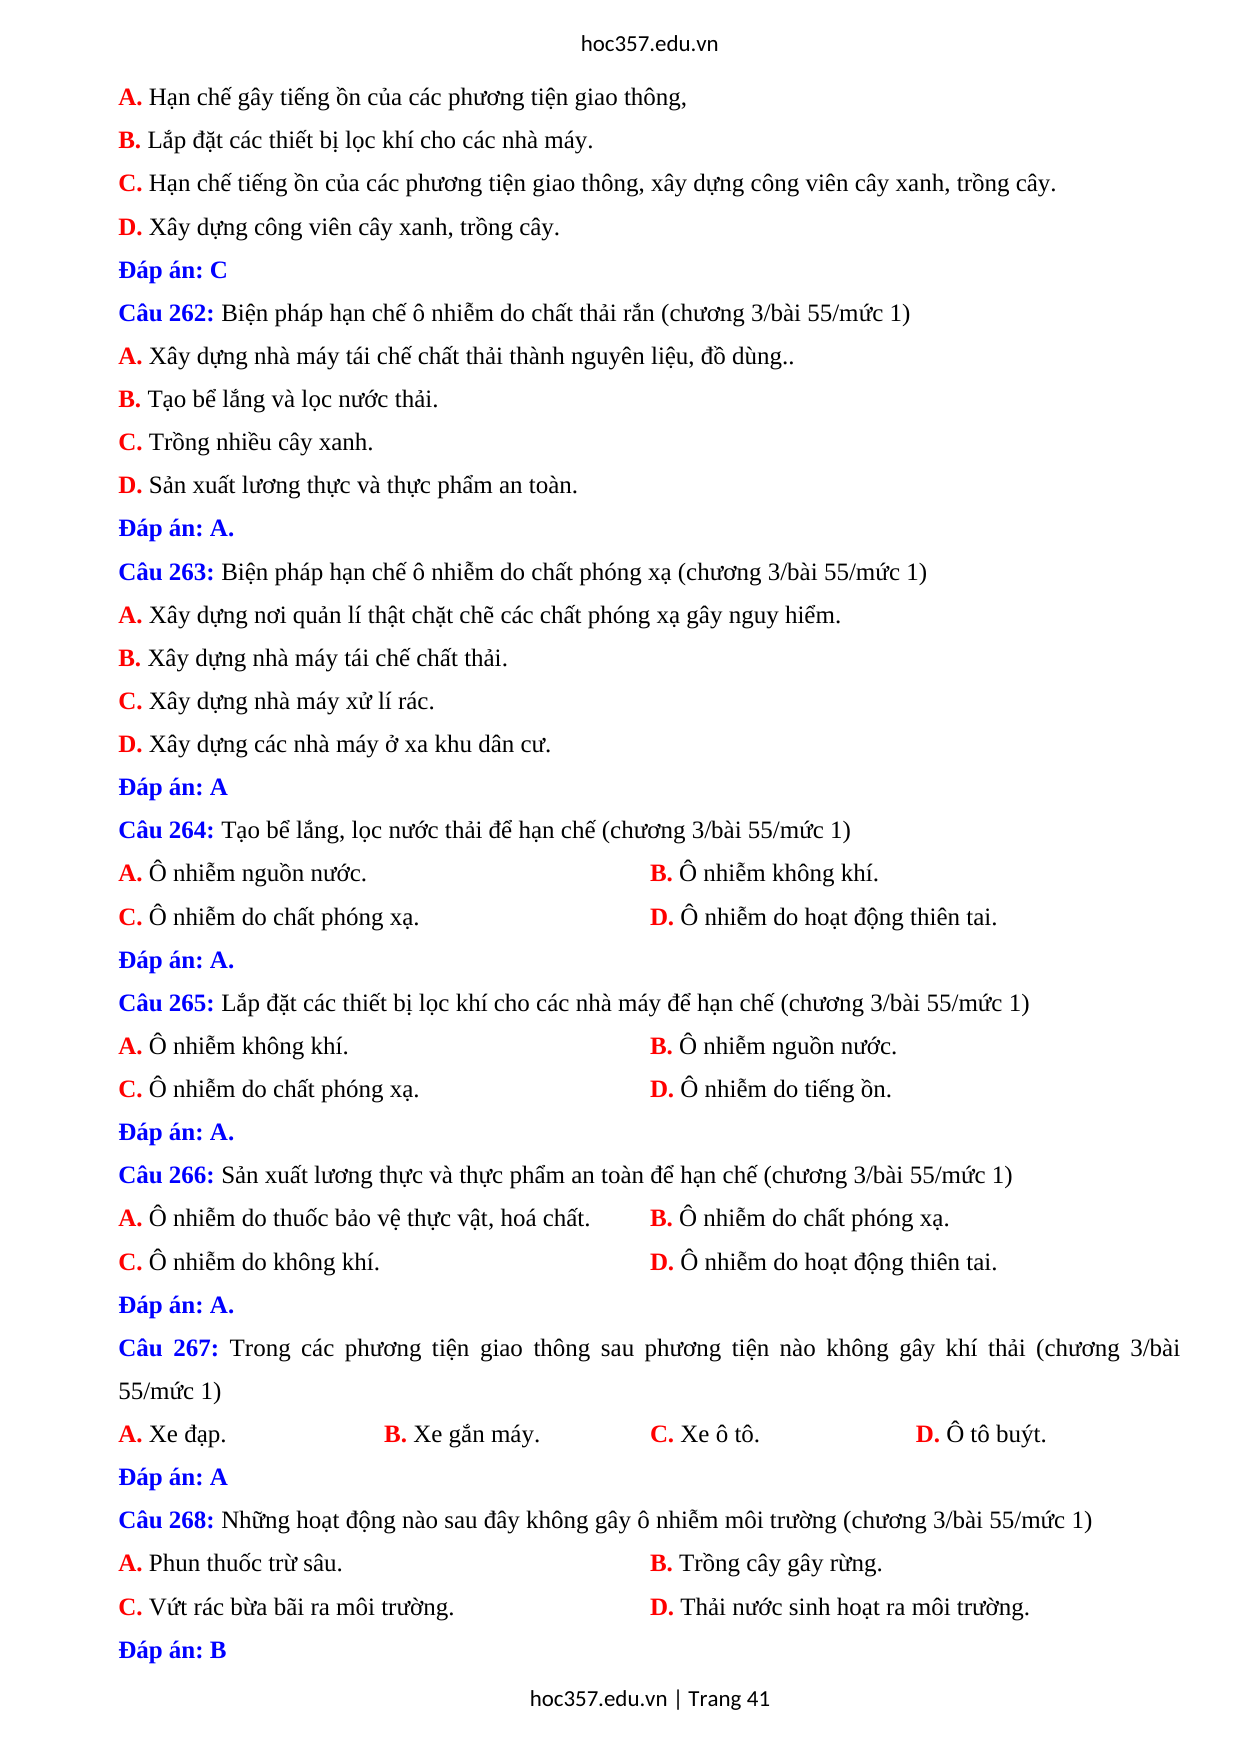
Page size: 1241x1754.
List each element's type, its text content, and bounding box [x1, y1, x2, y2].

text A. Phun thuốc trừ sâu. B. Trồng cây gây rừng. [118, 1548, 1181, 1577]
text Câu 262: Biện pháp hạn chế ô nhiễm do chất thải rắn (chương 3/bài 55/mức 1) [118, 298, 1181, 327]
text A. Ô nhiễm không khí. B. Ô nhiễm nguồn nước. [118, 1031, 1181, 1060]
text Đáp án: A. [118, 1290, 1181, 1318]
text Đáp án: C [118, 255, 1181, 283]
text Câu 268: Những hoạt động nào sau đây không gây ô nhiễm môi trường (chương 3/bài 55/mức 1) [118, 1505, 1181, 1534]
text C. Trồng nhiều cây xanh. [118, 427, 1181, 456]
text Đáp án: A. [118, 513, 1181, 542]
text B. Tạo bể lắng và lọc nước thải. [118, 384, 1181, 413]
text D. Xây dựng công viên cây xanh, trồng cây. [118, 212, 1181, 240]
text C. Xây dựng nhà máy xử lí rác. [118, 686, 1181, 715]
text C. Ô nhiễm do chất phóng xạ. D. Ô nhiễm do hoạt động thiên tai. [118, 902, 1181, 930]
text B. Xây dựng nhà máy tái chế chất thải. [118, 643, 1181, 672]
text Câu 263: Biện pháp hạn chế ô nhiễm do chất phóng xạ (chương 3/bài 55/mức 1) [118, 557, 1181, 585]
text D. Sản xuất lương thực và thực phẩm an toàn. [118, 470, 1181, 499]
text A. Xây dựng nhà máy tái chế chất thải thành nguyên liệu, đồ dùng.. [118, 341, 1181, 370]
text Câu 266: Sản xuất lương thực và thực phẩm an toàn để hạn chế (chương 3/bài 55/mức 1) [118, 1160, 1181, 1189]
text C. Ô nhiễm do không khí. D. Ô nhiễm do hoạt động thiên tai. [118, 1247, 1181, 1275]
text C. Hạn chế tiếng ồn của các phương tiện giao thông, xây dựng công viên cây xanh, trồng cây. [118, 168, 1181, 197]
text Đáp án: A [118, 772, 1181, 801]
text B. Lắp đặt các thiết bị lọc khí cho các nhà máy. [118, 125, 1181, 154]
text Câu 265: Lắp đặt các thiết bị lọc khí cho các nhà máy để hạn chế (chương 3/bài 55/mức 1) [118, 988, 1181, 1017]
text Đáp án: A. [118, 1117, 1181, 1146]
text Đáp án: B [118, 1635, 1181, 1663]
text A. Hạn chế gây tiếng ồn của các phương tiện giao thông, [118, 82, 1181, 111]
text A. Xe đạp. B. Xe gắn máy. C. Xe ô tô. D. Ô tô buýt. [118, 1419, 1181, 1448]
text C. Vứt rác bừa bãi ra môi trường. D. Thải nước sinh hoạt ra môi trường. [118, 1592, 1181, 1620]
text Câu 264: Tạo bể lắng, lọc nước thải để hạn chế (chương 3/bài 55/mức 1) [118, 815, 1181, 844]
text A. Xây dựng nơi quản lí thật chặt chẽ các chất phóng xạ gây nguy hiểm. [118, 600, 1181, 628]
text A. Ô nhiễm nguồn nước. B. Ô nhiễm không khí. [118, 858, 1181, 887]
text Đáp án: A [118, 1462, 1181, 1491]
text D. Xây dựng các nhà máy ở xa khu dân cư. [118, 729, 1181, 758]
text Đáp án: A. [118, 945, 1181, 973]
text C. Ô nhiễm do chất phóng xạ. D. Ô nhiễm do tiếng ồn. [118, 1074, 1181, 1103]
text A. Ô nhiễm do thuốc bảo vệ thực vật, hoá chất. B. Ô nhiễm do chất phóng xạ. [118, 1203, 1181, 1232]
text Câu 267: Trong các phương tiện giao thông sau phương tiện nào không gây khí thải (chương 3/bài 55/mức 1) [118, 1333, 1181, 1405]
